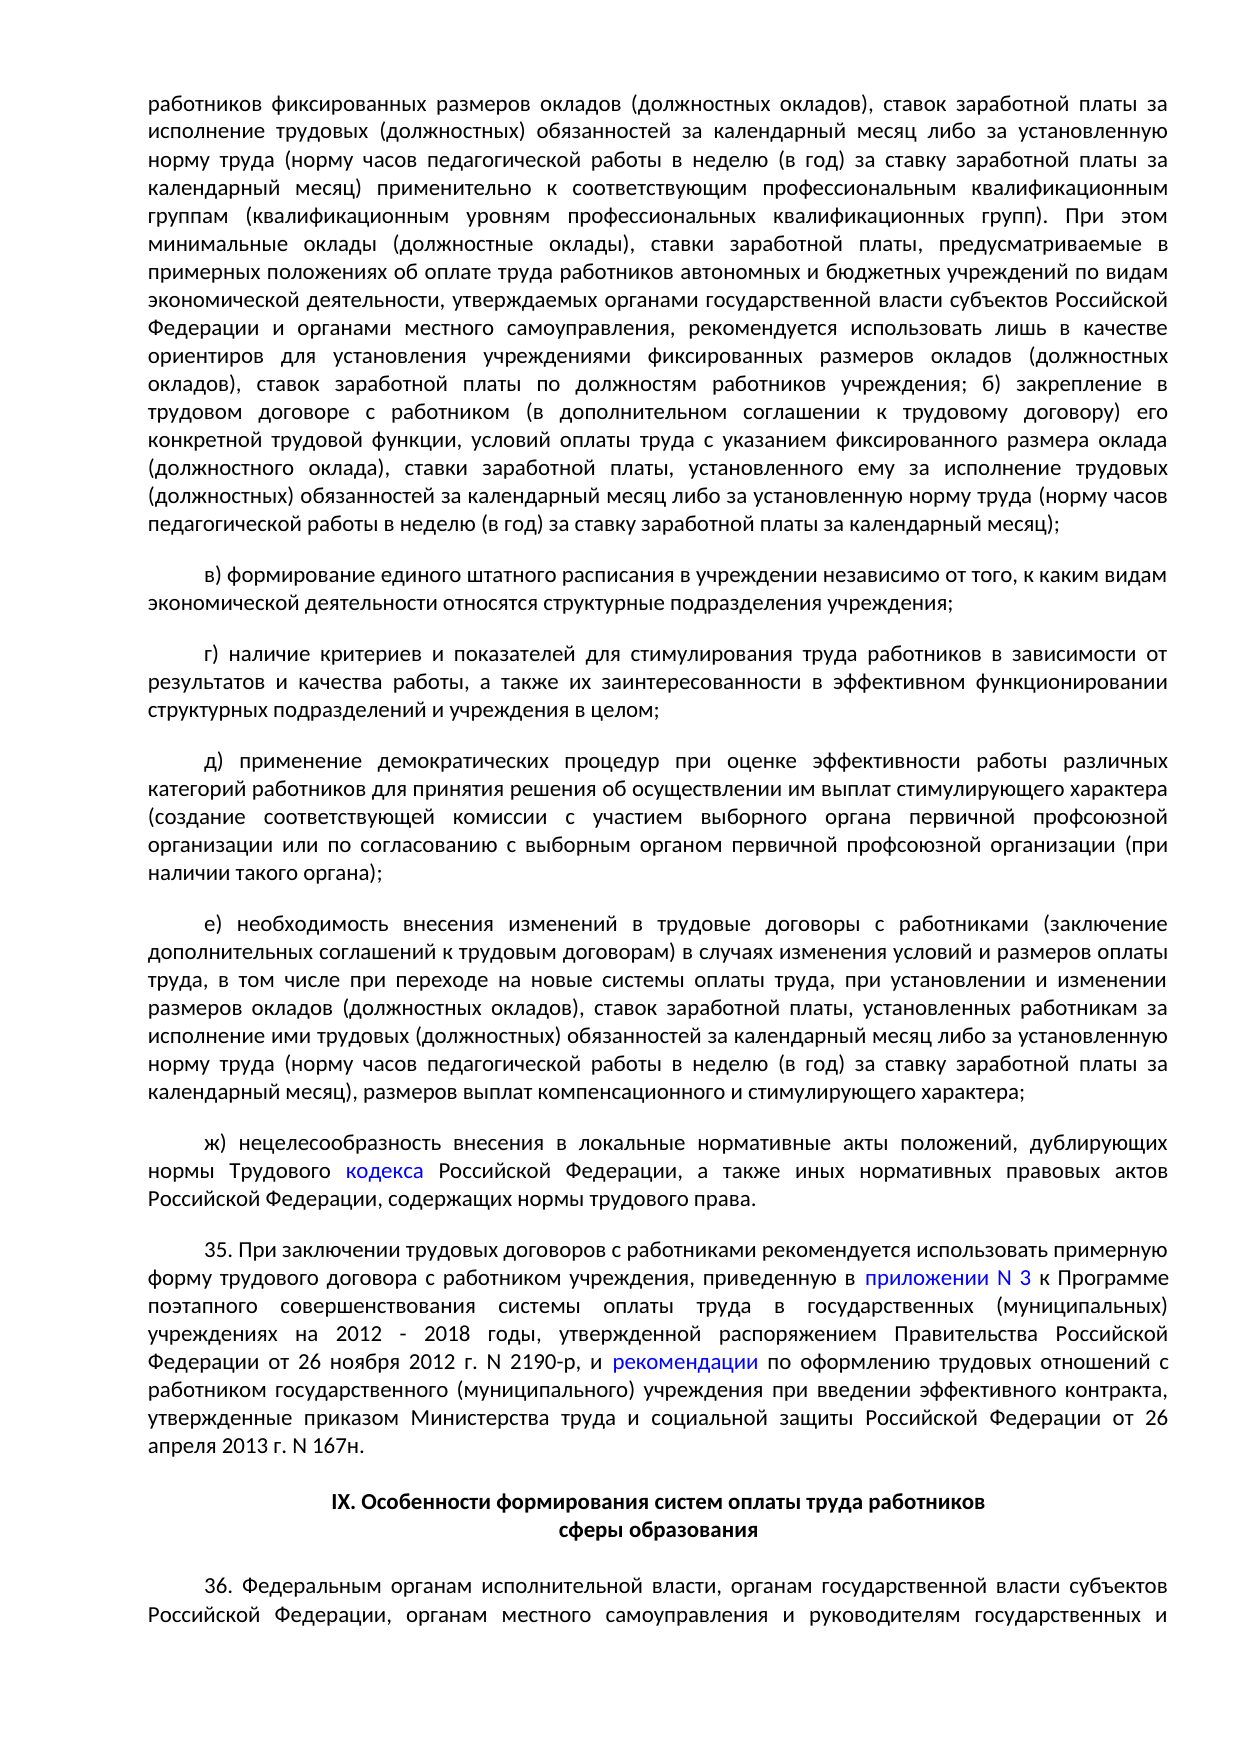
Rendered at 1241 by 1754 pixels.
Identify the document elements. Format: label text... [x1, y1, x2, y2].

text 35. При заключении трудовых договоров с работниками рекомендуется использовать примерную форму трудового договора с работником учреждения, приведенную в приложении N 3 к Программе поэтапного совершенствования системы оплаты труда в государственных (муниципальных) учреждениях на 2012 - 2018 годы, утвержденной распоряжением Правительства Российской Федерации от 26 ноября 2012 г. N 2190-р, и рекомендации по оформлению трудовых отношений с работником государственного (муниципального) учреждения при введении эффективного контракта, утвержденные приказом Министерства труда и социальной защиты Российской Федерации от 26 апреля 2013 г. N 167н. [148, 1235, 1169, 1459]
text IX. Особенности формирования систем оплаты труда работников [148, 1487, 1169, 1515]
text г) наличие критериев и показателей для стимулирования труда работников в зависимости от результатов и качества работы, а также их заинтересованности в эффективном функционировании структурных подразделений и учреждения в целом; [148, 639, 1169, 723]
text д) применение демократических процедур при оценке эффективности работы различных категорий работников для принятия решения об осуществлении им выплат стимулирующего характера (создание соответствующей комиссии с участием выборного органа первичной профсоюзной организации или по согласованию с выборным органом первичной профсоюзной организации (при наличии такого органа); [148, 746, 1169, 886]
text сферы образования [148, 1515, 1169, 1543]
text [148, 89, 1169, 537]
text ж) нецелесообразность внесения в локальные нормативные акты положений, дублирующих нормы Трудового кодекса Российской Федерации, а также иных нормативных правовых актов Российской Федерации, содержащих нормы трудового права. [148, 1128, 1169, 1212]
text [148, 1572, 1169, 1628]
text е) необходимость внесения изменений в трудовые договоры с работниками (заключение дополнительных соглашений к трудовым договорам) в случаях изменения условий и размеров оплаты труда, в том числе при переходе на новые системы оплаты труда, при установлении и изменении размеров окладов (должностных окладов), ставок заработной платы, установленных работникам за исполнение ими трудовых (должностных) обязанностей за календарный месяц либо за установленную норму труда (норму часов педагогической работы в неделю (в год) за ставку заработной платы за календарный месяц), размеров выплат компенсационного и стимулирующего характера; [148, 909, 1169, 1105]
text в) формирование единого штатного расписания в учреждении независимо от того, к каким видам экономической деятельности относятся структурные подразделения учреждения; [148, 560, 1169, 616]
